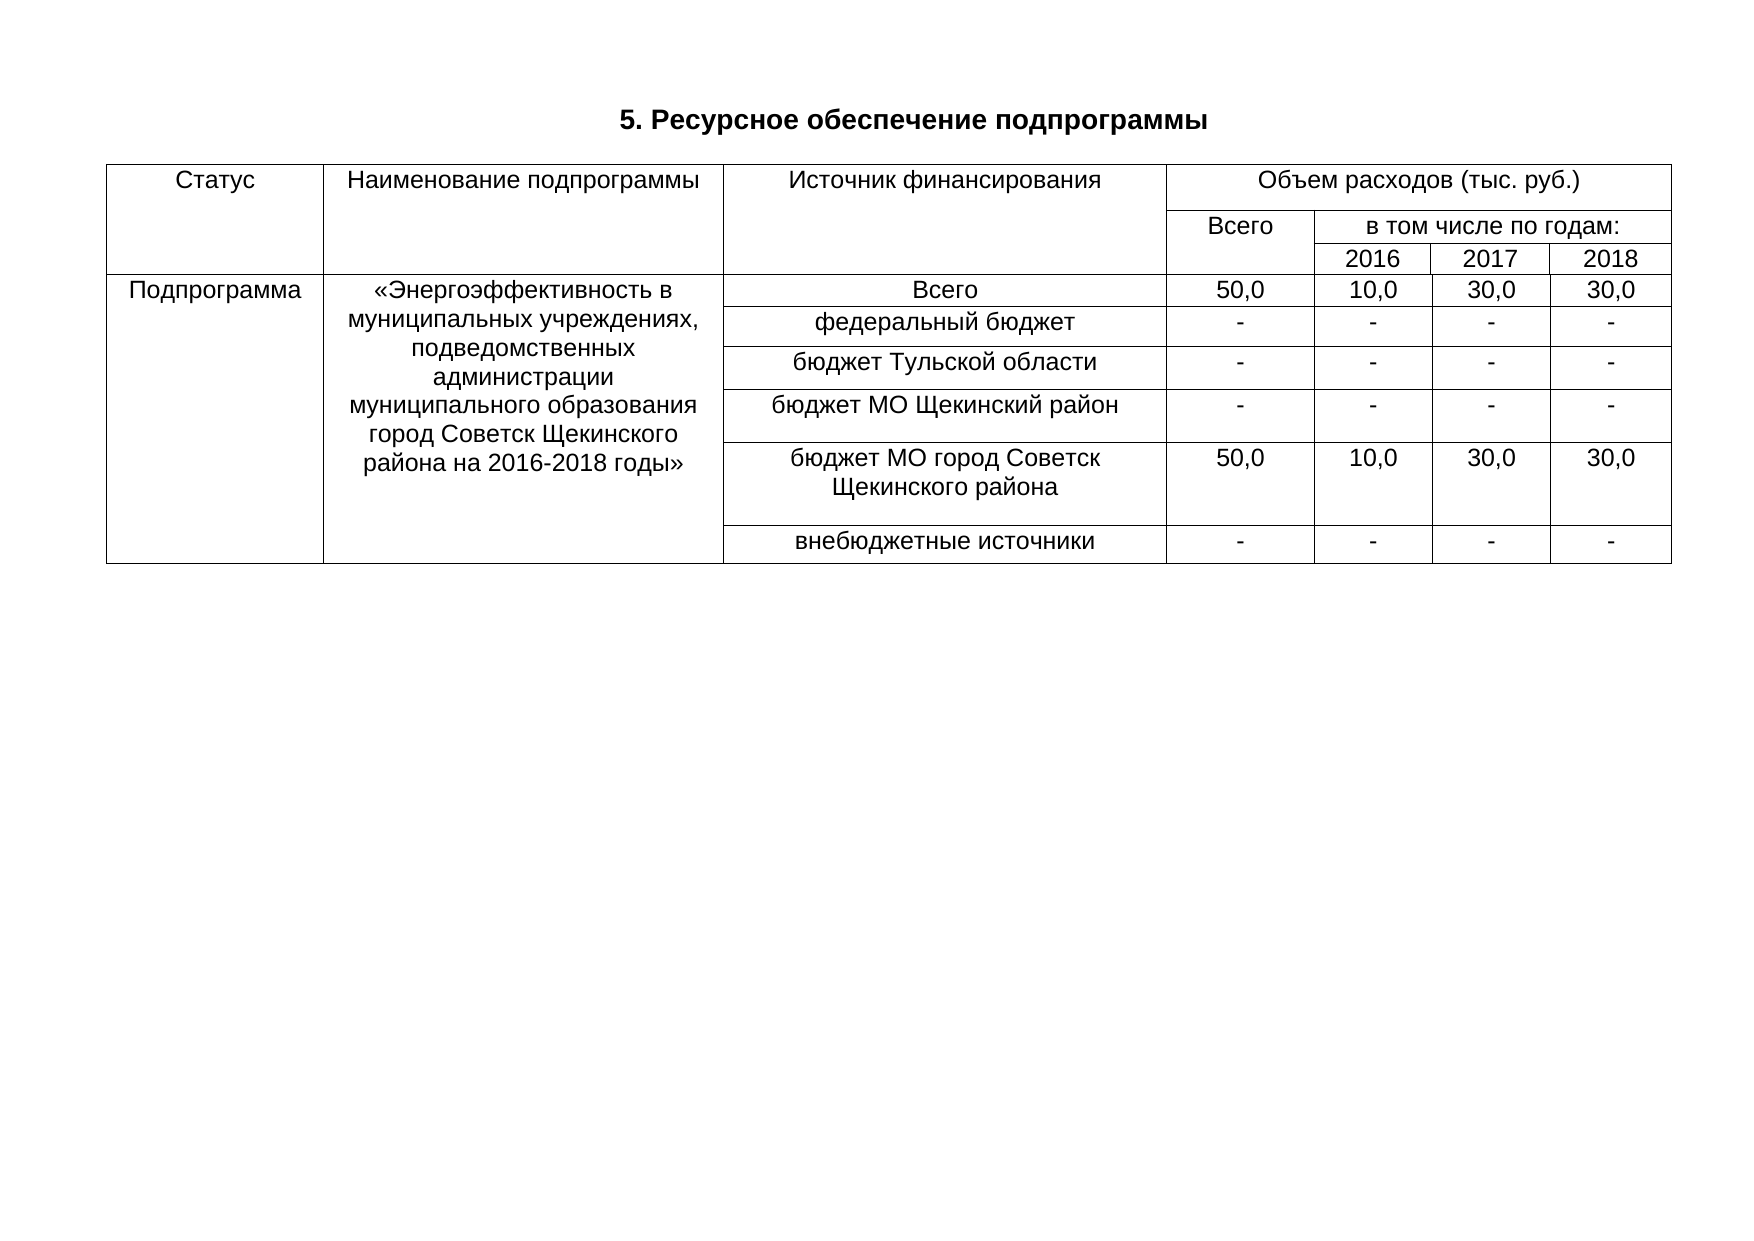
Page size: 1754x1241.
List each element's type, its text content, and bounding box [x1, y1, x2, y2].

table_cell - [1315, 526, 1432, 562]
table_cell 2017 [1431, 244, 1549, 274]
table_cell - [1167, 526, 1314, 562]
table_cell - [1551, 347, 1671, 389]
table_header Статус [107, 165, 323, 274]
table_cell - [1315, 307, 1432, 346]
table_cell - [1433, 307, 1550, 346]
text 5. Ресурсное обеспечение подпрограммы [118, 103, 1636, 135]
table_cell бюджет Тульской области [724, 347, 1166, 389]
table_cell 30,0 [1551, 443, 1671, 525]
table_cell - [1433, 526, 1550, 562]
table_cell - [1551, 526, 1671, 562]
table_cell 10,0 [1315, 275, 1432, 306]
table_cell - [1167, 390, 1314, 442]
table_cell 30,0 [1551, 275, 1671, 306]
table_cell Всего [1167, 211, 1314, 274]
table_cell бюджет МО город Советск Щекинского района [724, 443, 1166, 525]
table_cell - [1433, 390, 1550, 442]
table_cell - [1315, 390, 1432, 442]
table_cell Всего [724, 275, 1166, 306]
table_cell 10,0 [1315, 443, 1432, 525]
table_cell 50,0 [1167, 275, 1314, 306]
table_cell в том числе по годам: [1315, 211, 1671, 243]
table_cell - [1433, 347, 1550, 389]
table_cell бюджет МО Щекинский район [724, 390, 1166, 442]
table_cell - [1551, 390, 1671, 442]
table_header Объем расходов (тыс. руб.) [1167, 165, 1671, 209]
table_cell «Энергоэффективность в муниципальных учреждениях, подведомственных администрации муниципального образования город Советск Щекинского района на 2016-2018 годы» [324, 275, 723, 562]
table_header Наименование подпрограммы [324, 165, 723, 274]
table_header Источник финансирования [724, 165, 1166, 274]
table_cell - [1551, 307, 1671, 346]
table_cell 2016 [1315, 244, 1430, 274]
table_cell федеральный бюджет [724, 307, 1166, 346]
table_cell Подпрограмма [107, 275, 323, 562]
table_cell 30,0 [1433, 275, 1550, 306]
table_cell - [1167, 347, 1314, 389]
table_cell 50,0 [1167, 443, 1314, 525]
table_cell - [1167, 307, 1314, 346]
table_cell 2018 [1550, 244, 1671, 274]
table_cell 30,0 [1433, 443, 1550, 525]
table_cell - [1315, 347, 1432, 389]
table_cell внебюджетные источники [724, 526, 1166, 562]
